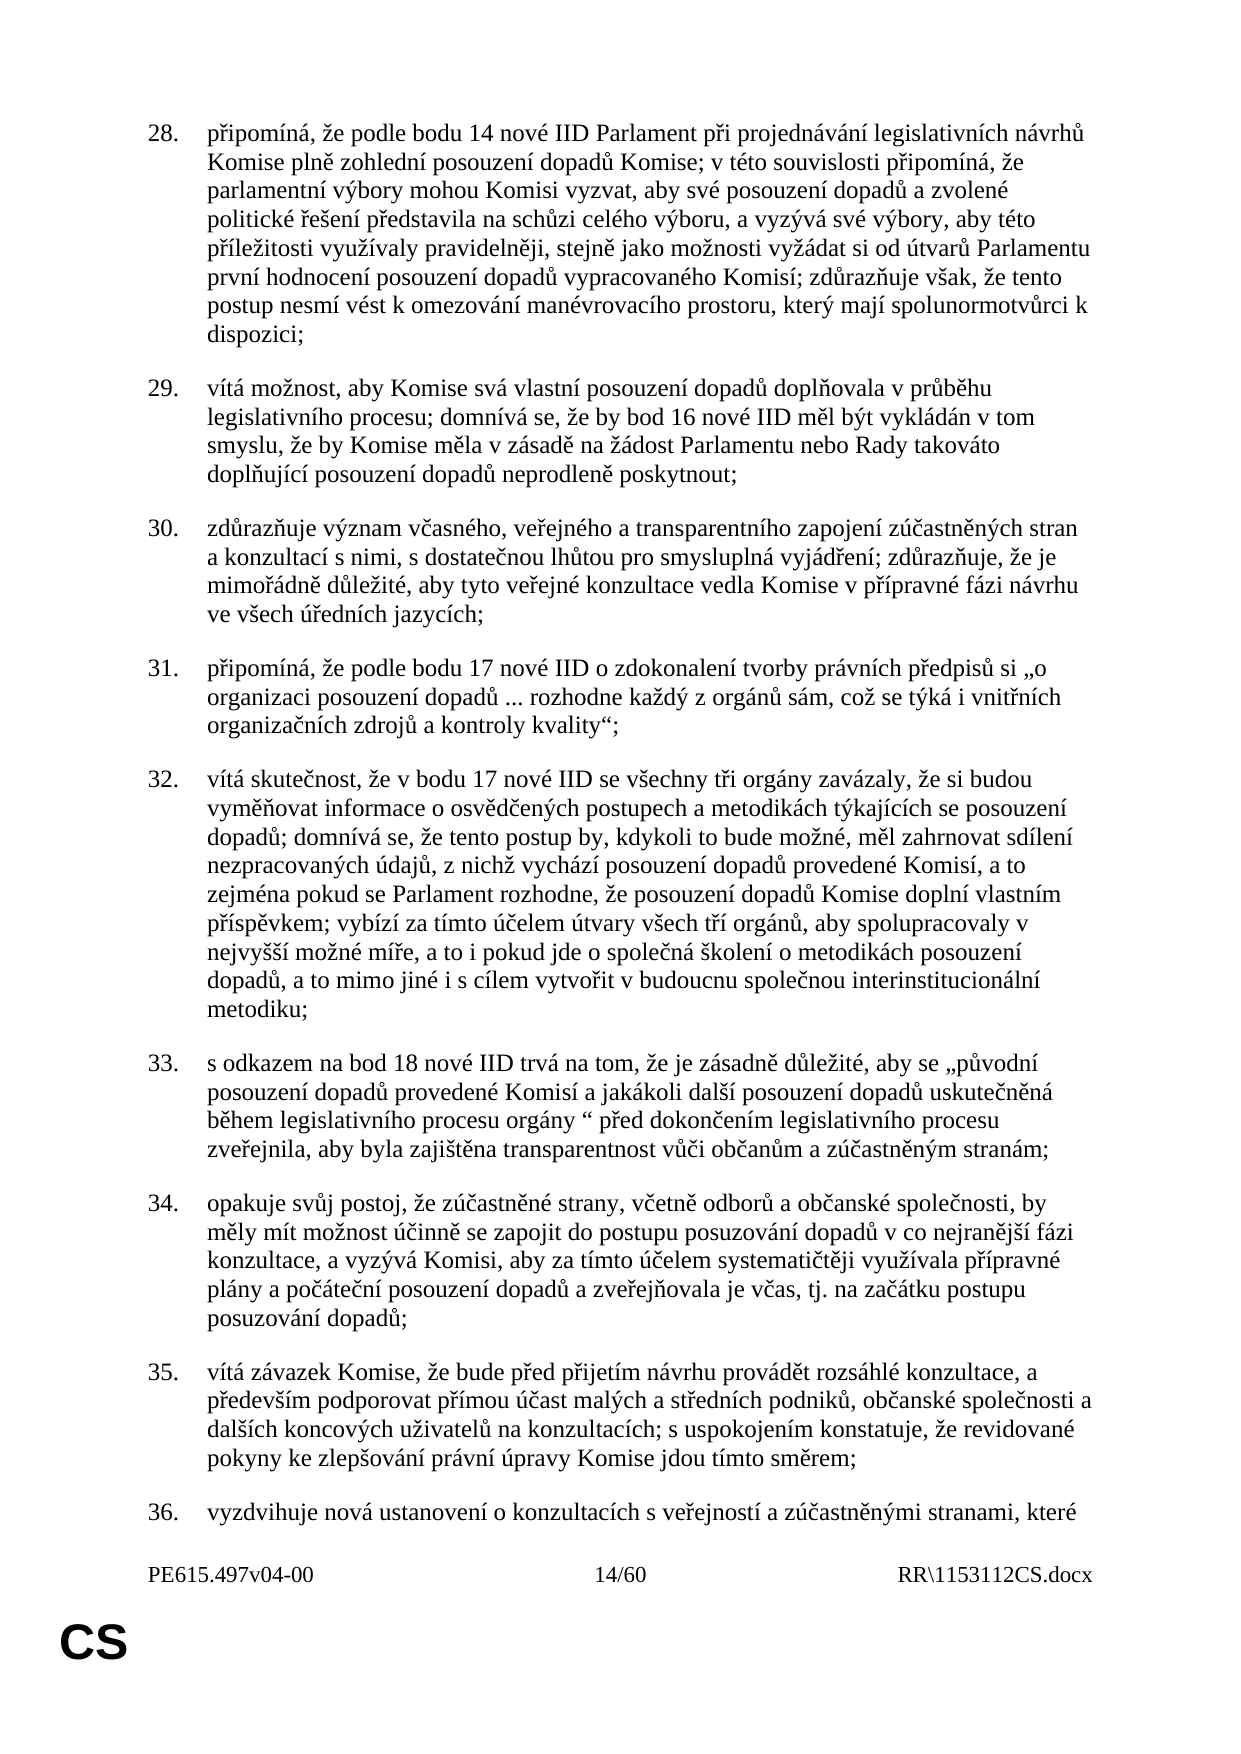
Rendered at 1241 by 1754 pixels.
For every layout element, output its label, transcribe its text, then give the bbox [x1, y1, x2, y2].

text 30. zdůrazňuje význam včasného, veřejného a transparentního zapojení zúčastněných stran a konzultací s nimi, s dostatečnou lhůtou pro smysluplná vyjádření; zdůrazňuje, že je mimořádně důležité, aby tyto veřejné konzultace vedla Komise v přípravné fázi návrhu ve všech úředních jazycích; [148, 513, 1092, 628]
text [148, 1497, 1092, 1526]
text 29. vítá možnost, aby Komise svá vlastní posouzení dopadů doplňovala v průběhu legislativního procesu; domnívá se, že by bod 16 nové IID měl být vykládán v tom smyslu, že by Komise měla v zásadě na žádost Parlamentu nebo Rady takováto doplňující posouzení dopadů neprodleně poskytnout; [148, 373, 1092, 488]
text 28. připomíná, že podle bodu 14 nové IID Parlament při projednávání legislativních návrhů Komise plně zohlední posouzení dopadů Komise; v této souvislosti připomíná, že parlamentní výbory mohou Komisi vyzvat, aby své posouzení dopadů a zvolené politické řešení představila na schůzi celého výboru, a vyzývá své výbory, aby této příležitosti využívaly pravidelněji, stejně jako možnosti vyžádat si od útvarů Parlamentu první hodnocení posouzení dopadů vypracovaného Komisí; zdůrazňuje však, že tento postup nesmí vést k omezování manévrovacího prostoru, který mají spolunormotvůrci k dispozici; [148, 118, 1092, 348]
text 32. vítá skutečnost, že v bodu 17 nové IID se všechny tři orgány zavázaly, že si budou vyměňovat informace o osvědčených postupech a metodikách týkajících se posouzení dopadů; domnívá se, že tento postup by, kdykoli to bude možné, měl zahrnovat sdílení nezpracovaných údajů, z nichž vychází posouzení dopadů provedené Komisí, a to zejména pokud se Parlament rozhodne, že posouzení dopadů Komise doplní vlastním příspěvkem; vybízí za tímto účelem útvary všech tří orgánů, aby spolupracovaly v nejvyšší možné míře, a to i pokud jde o společná školení o metodikách posouzení dopadů, a to mimo jiné i s cílem vytvořit v budoucnu společnou interinstitucionální metodiku; [148, 764, 1092, 1023]
text 33. s odkazem na bod 18 nové IID trvá na tom, že je zásadně důležité, aby se „původní posouzení dopadů provedené Komisí a jakákoli další posouzení dopadů uskutečněná během legislativního procesu orgány “ před dokončením legislativního procesu zveřejnila, aby byla zajištěna transparentnost vůči občanům a zúčastněným stranám; [148, 1048, 1092, 1163]
text 31. připomíná, že podle bodu 17 nové IID o zdokonalení tvorby právních předpisů si „o organizaci posouzení dopadů ... rozhodne každý z orgánů sám, což se týká i vnitřních organizačních zdrojů a kontroly kvality“; [148, 653, 1092, 739]
text 35. vítá závazek Komise, že bude před přijetím návrhu provádět rozsáhlé konzultace, a především podporovat přímou účast malých a středních podniků, občanské společnosti a dalších koncových uživatelů na konzultacích; s uspokojením konstatuje, že revidované pokyny ke zlepšování právní úpravy Komise jdou tímto směrem; [148, 1357, 1092, 1472]
text 34. opakuje svůj postoj, že zúčastněné strany, včetně odborů a občanské společnosti, by měly mít možnost účinně se zapojit do postupu posuzování dopadů v co nejranější fázi konzultace, a vyzývá Komisi, aby za tímto účelem systematičtěji využívala přípravné plány a počáteční posouzení dopadů a zveřejňovala je včas, tj. na začátku postupu posuzování dopadů; [148, 1188, 1092, 1332]
